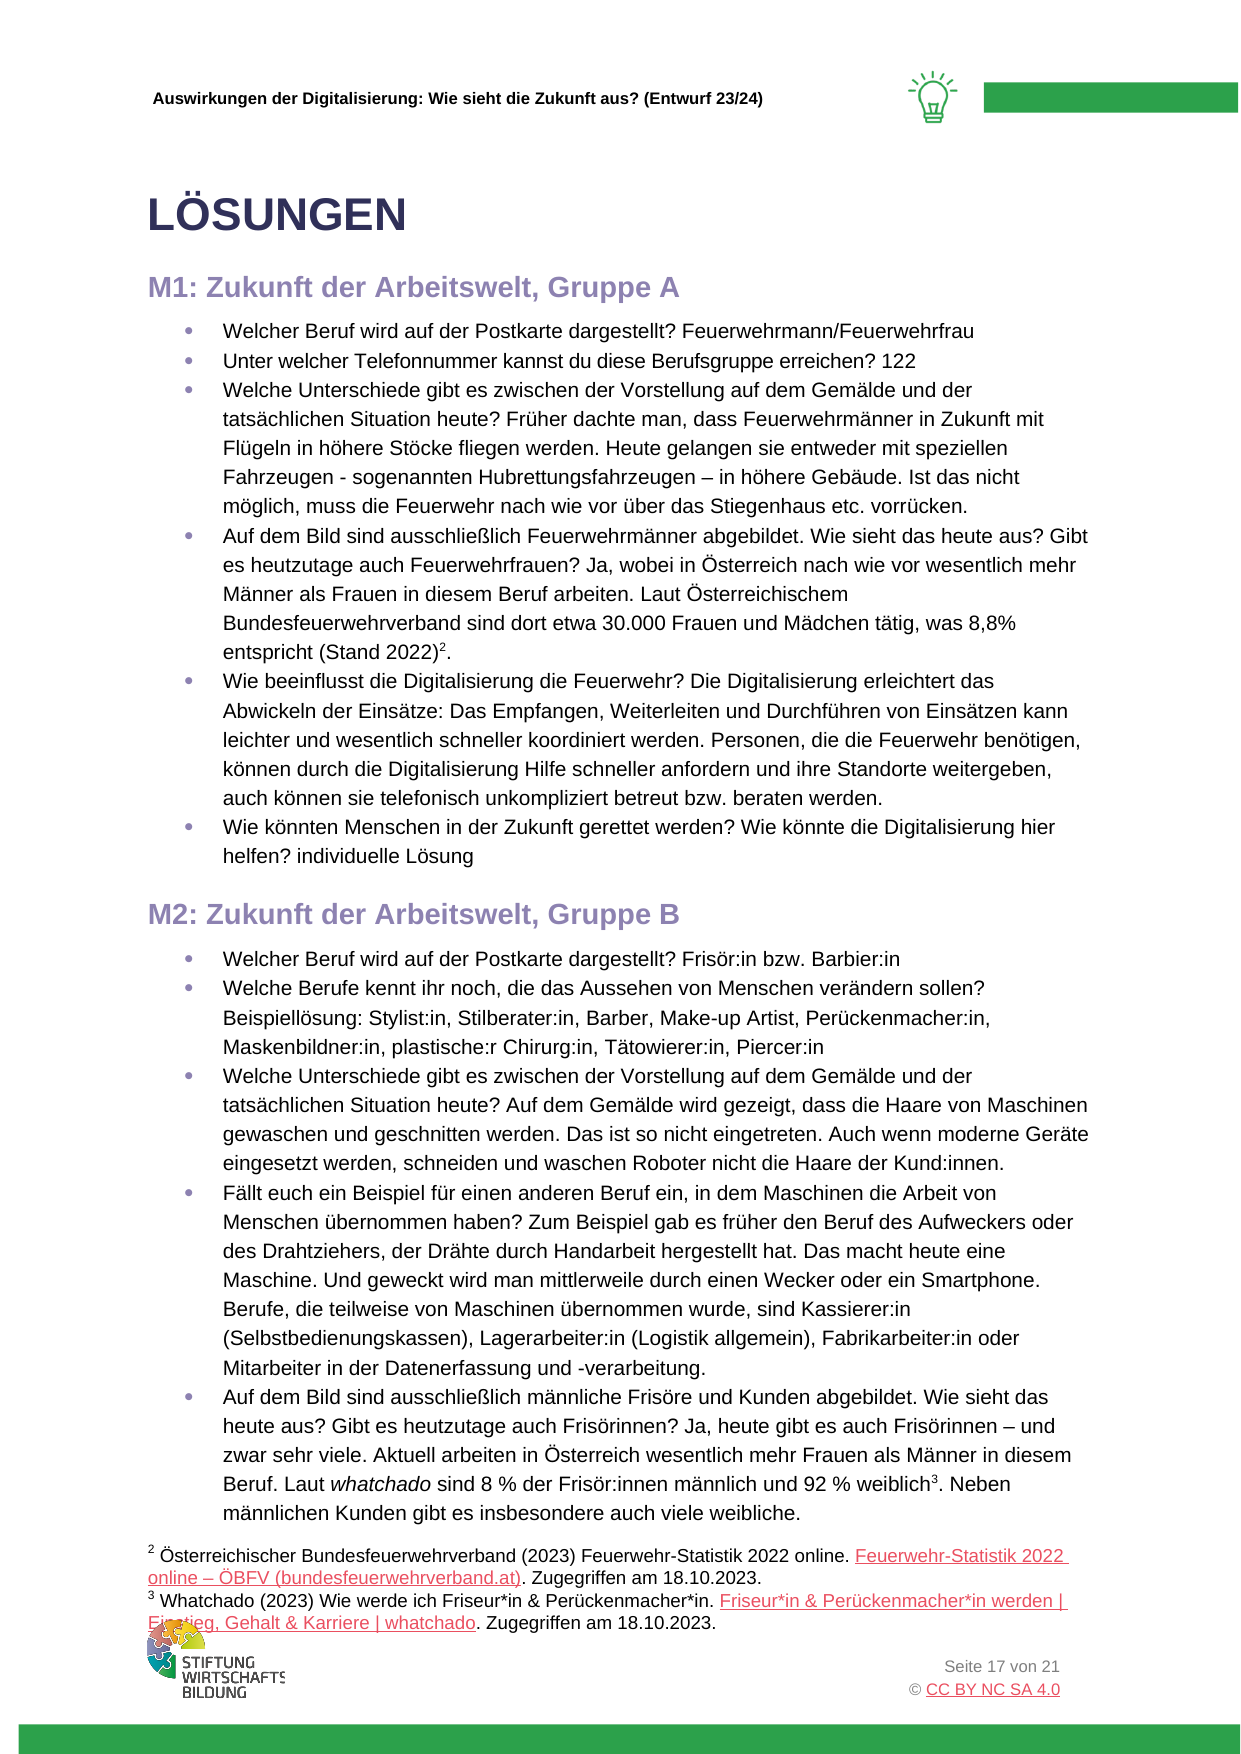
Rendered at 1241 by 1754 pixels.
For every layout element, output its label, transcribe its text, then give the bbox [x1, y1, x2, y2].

subtitle M1: Zukunft der Arbeitswelt, Gruppe A [148, 269, 1093, 303]
list Welche Unterschiede gibt es zwischen der Vorstellung auf dem Gemälde und der tatsächlichen Situation heute? Auf dem Gemälde wird gezeigt, dass die Haare von Maschinen gewaschen und geschnitten werden. Das ist so nicht eingetreten. Auch wenn moderne Geräte eingesetzt werden, schneiden und waschen Roboter nicht die Haare der Kund:innen. [185, 1060, 1093, 1177]
list Wie könnten Menschen in der Zukunft gerettet werden? Wie könnte die Digitalisierung hier helfen? individuelle Lösung [185, 811, 1093, 870]
list Welche Berufe kennt ihr noch, die das Aussehen von Menschen verändern sollen? Beispiellösung: Stylist:in, Stilberater:in, Barber, Make-up Artist, Perückenmacher:in, Maskenbildner:in, plastische:r Chirurg:in, Tätowierer:in, Piercer:in [185, 972, 1093, 1060]
list Auf dem Bild sind ausschließlich Feuerwehrmänner abgebildet. Wie sieht das heute aus? Gibt es heutzutage auch Feuerwehrfrauen? Ja, wobei in Österreich nach wie vor wesentlich mehr Männer als Frauen in diesem Beruf arbeiten. Laut Österreichischem Bundesfeuerwehrverband sind dort etwa 30.000 Frauen und Mädchen tätig, was 8,8% entspricht (Stand 2022). [185, 520, 1093, 666]
list Fällt euch ein Beispiel für einen anderen Beruf ein, in dem Maschinen die Arbeit von Menschen übernommen haben? Zum Beispiel gab es früher den Beruf des Aufweckers oder des Drahtziehers, der Drähte durch Handarbeit hergestellt hat. Das macht heute eine Maschine. Und geweckt wird man mittlerweile durch einen Wecker oder ein Smartphone. Berufe, die teilweise von Maschinen übernommen wurde, sind Kassierer:in (Selbstbedienungskassen), Lagerarbeiter:in (Logistik allgemein), Fabrikarbeiter:in oder Mitarbeiter in der Datenerfassung und -verarbeitung. [185, 1177, 1093, 1381]
picture [147, 1619, 285, 1699]
list Auf dem Bild sind ausschließlich männliche Frisöre und Kunden abgebildet. Wie sieht das heute aus? Gibt es heutzutage auch Frisörinnen? Ja, heute gibt es auch Frisörinnen – und zwar sehr viele. Aktuell arbeiten in Österreich wesentlich mehr Frauen als Männer in diesem Beruf. Laut whatchado sind 8 % der Frisör:innen männlich und 92 % weiblich. Neben männlichen Kunden gibt es insbesondere auch viele weibliche. [185, 1381, 1093, 1527]
list Welcher Beruf wird auf der Postkarte dargestellt? Frisör:in bzw. Barbier:in [185, 943, 1093, 972]
list Welche Unterschiede gibt es zwischen der Vorstellung auf dem Gemälde und der tatsächlichen Situation heute? Früher dachte man, dass Feuerwehrmänner in Zukunft mit Flügeln in höhere Stöcke fliegen werden. Heute gelangen sie entweder mit speziellen Fahrzeugen - sogenannten Hubrettungsfahrzeugen – in höhere Gebäude. Ist das nicht möglich, muss die Feuerwehr nach wie vor über das Stiegenhaus etc. vorrücken. [185, 374, 1093, 520]
subtitle Lösungen [148, 188, 1093, 240]
picture [905, 69, 960, 124]
list Wie beeinflusst die Digitalisierung die Feuerwehr? Die Digitalisierung erleichtert das Abwickeln der Einsätze: Das Empfangen, Weiterleiten und Durchführen von Einsätzen kann leichter und wesentlich schneller koordiniert werden. Personen, die die Feuerwehr benötigen, können durch die Digitalisierung Hilfe schneller anfordern und ihre Standorte weitergeben, auch können sie telefonisch unkompliziert betreut bzw. beraten werden. [185, 666, 1093, 811]
subtitle M2: Zukunft der Arbeitswelt, Gruppe B [148, 897, 1093, 931]
list Welcher Beruf wird auf der Postkarte dargestellt? Feuerwehrmann/Feuerwehrfrau [185, 316, 1093, 345]
list Unter welcher Telefonnummer kannst du diese Berufsgruppe erreichen? 122 [185, 345, 1093, 374]
